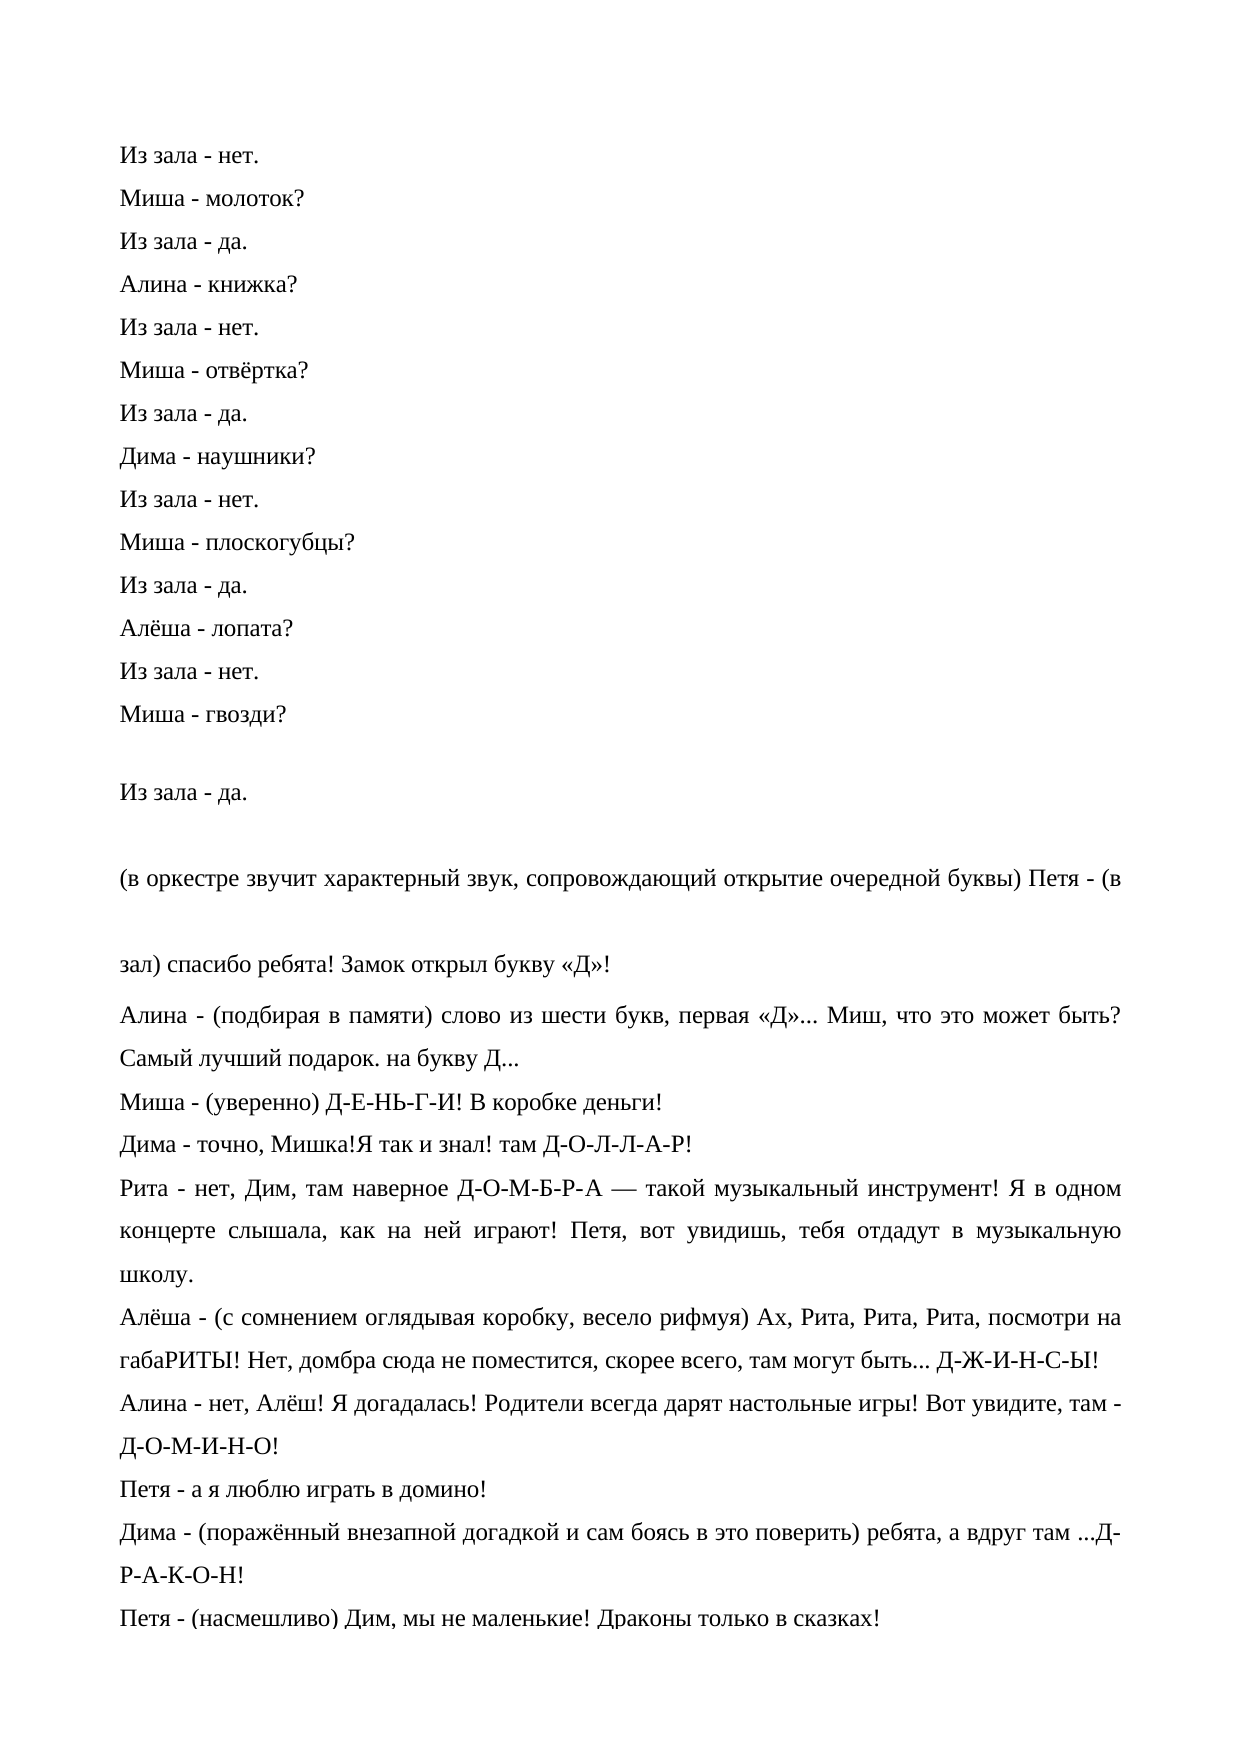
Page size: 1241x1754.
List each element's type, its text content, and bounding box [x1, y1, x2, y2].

text Миша - гвозди? [119, 688, 1122, 731]
text Миша - (уверенно) Д-Е-НЬ-Г-И! В коробке деньги! [119, 1076, 1122, 1118]
text Из зала - нет. [119, 645, 1122, 688]
text (в оркестре звучит характерный звук, сопровождающий открытие очередной буквы) Петя - (в зал) спасибо ребята! Замок открыл букву «Д»! [119, 817, 1122, 989]
text Дима - (поражённый внезапной догадкой и сам боясь в это поверить) ребята, а вдруг там ...Д-Р-А-К-О-Н! [119, 1506, 1122, 1592]
text Алина - книжка? [119, 258, 1122, 301]
text Из зала - да. [119, 731, 1122, 817]
text Из зала - да. [119, 387, 1122, 430]
text Миша - плоскогубцы? [119, 516, 1122, 559]
text Рита - нет, Дим, там наверное Д-О-М-Б-Р-A — такой музыкальный инструмент! Я в одном концерте слышала, как на ней играют! Петя, вот увидишь, тебя отдадут в музыкальную школу. [119, 1162, 1122, 1291]
text Миша - отвёртка? [119, 344, 1122, 387]
text Алина - (подбирая в памяти) слово из шести букв, первая «Д»... Миш, что это может быть? Самый лучший подарок. на букву Д... [119, 989, 1122, 1076]
text Алёша - лопата? [119, 602, 1122, 645]
text Из зала - нет. [119, 473, 1122, 516]
text Алёша - (с сомнением оглядывая коробку, весело рифмуя) Ах, Рита, Рита, Рита, посмотри на габаРИТЫ! Нет, домбра сюда не поместится, скорее всего, там могут быть... Д-Ж-И-Н-С-Ы! [119, 1291, 1122, 1377]
text Петя - (насмешливо) Дим, мы не маленькие! Драконы только в сказках! [119, 1592, 1122, 1628]
text Из зала - нет. [119, 301, 1122, 344]
text Из зала - да. [119, 215, 1122, 258]
text Петя - а я люблю играть в домино! [119, 1463, 1122, 1506]
text Из зала - нет. [119, 129, 1122, 172]
text Дима - наушники? [119, 430, 1122, 473]
text Миша - молоток? [119, 172, 1122, 215]
text Алина - нет, Алёш! Я догадалась! Родители всегда дарят настольные игры! Вот увидите, там - Д-О-М-И-Н-О! [119, 1377, 1122, 1463]
text Из зала - да. [119, 559, 1122, 602]
text Дима - точно, Мишка!Я так и знал! там Д-О-Л-Л-А-Р! [119, 1118, 1122, 1162]
